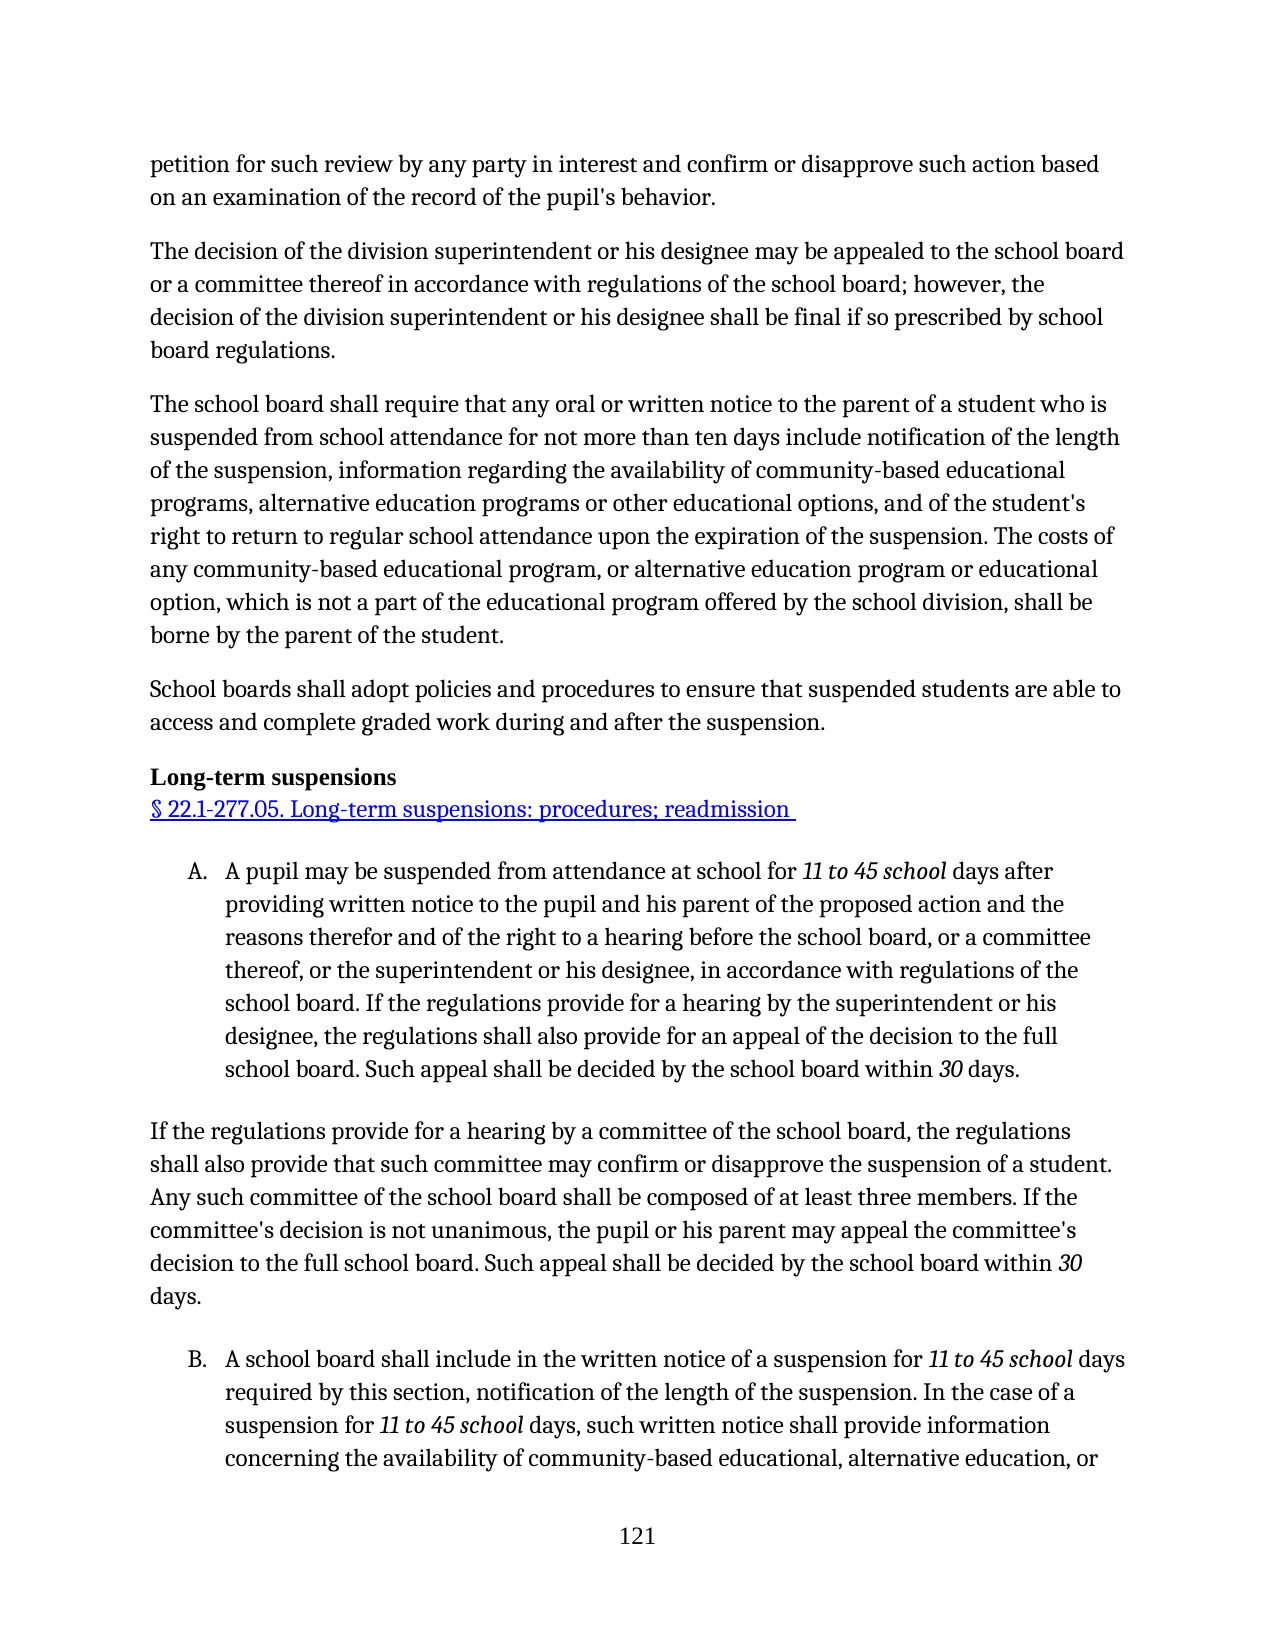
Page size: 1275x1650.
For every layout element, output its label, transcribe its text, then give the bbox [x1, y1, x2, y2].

subtitle Long-term suspensions [150, 762, 1125, 790]
text The decision of the division superintendent or his designee may be appealed to the school board or a committee thereof in accordance with regulations of the school board; however, the decision of the division superintendent or his designee shall be final if so prescribed by school board regulations. [150, 237, 1125, 365]
text School boards shall adopt policies and procedures to ensure that suspended students are able to access and complete graded work during and after the suspension. [150, 675, 1125, 737]
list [187, 1344, 1125, 1472]
text If the regulations provide for a hearing by a committee of the school board, the regulations shall also provide that such committee may confirm or disapprove the suspension of a student. Any such committee of the school board shall be composed of at least three members. If the committee's decision is not unanimous, the pupil or his parent may appeal the committee's decision to the full school board. Such appeal shall be decided by the school board within 30 days. [150, 1117, 1125, 1311]
text § 22.1-277.05. Long-term suspensions: procedures; readmission [150, 795, 1125, 823]
list A pupil may be suspended from attendance at school for 11 to 45 school days after providing written notice to the pupil and his parent of the proposed action and the reasons therefor and of the right to a hearing before the school board, or a committee thereof, or the superintendent or his designee, in accordance with regulations of the school board. If the regulations provide for a hearing by the superintendent or his designee, the regulations shall also provide for an appeal of the decision to the full school board. Such appeal shall be decided by the school board within 30 days. [187, 857, 1125, 1084]
text The school board shall require that any oral or written notice to the parent of a student who is suspended from school attendance for not more than ten days include notification of the length of the suspension, information regarding the availability of community-based educational programs, alternative education programs or other educational options, and of the student's right to return to regular school attendance upon the expiration of the suspension. The costs of any community-based educational program, or alternative education program or educational option, which is not a part of the educational program offered by the school division, shall be borne by the parent of the student. [150, 390, 1125, 650]
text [150, 150, 1125, 212]
